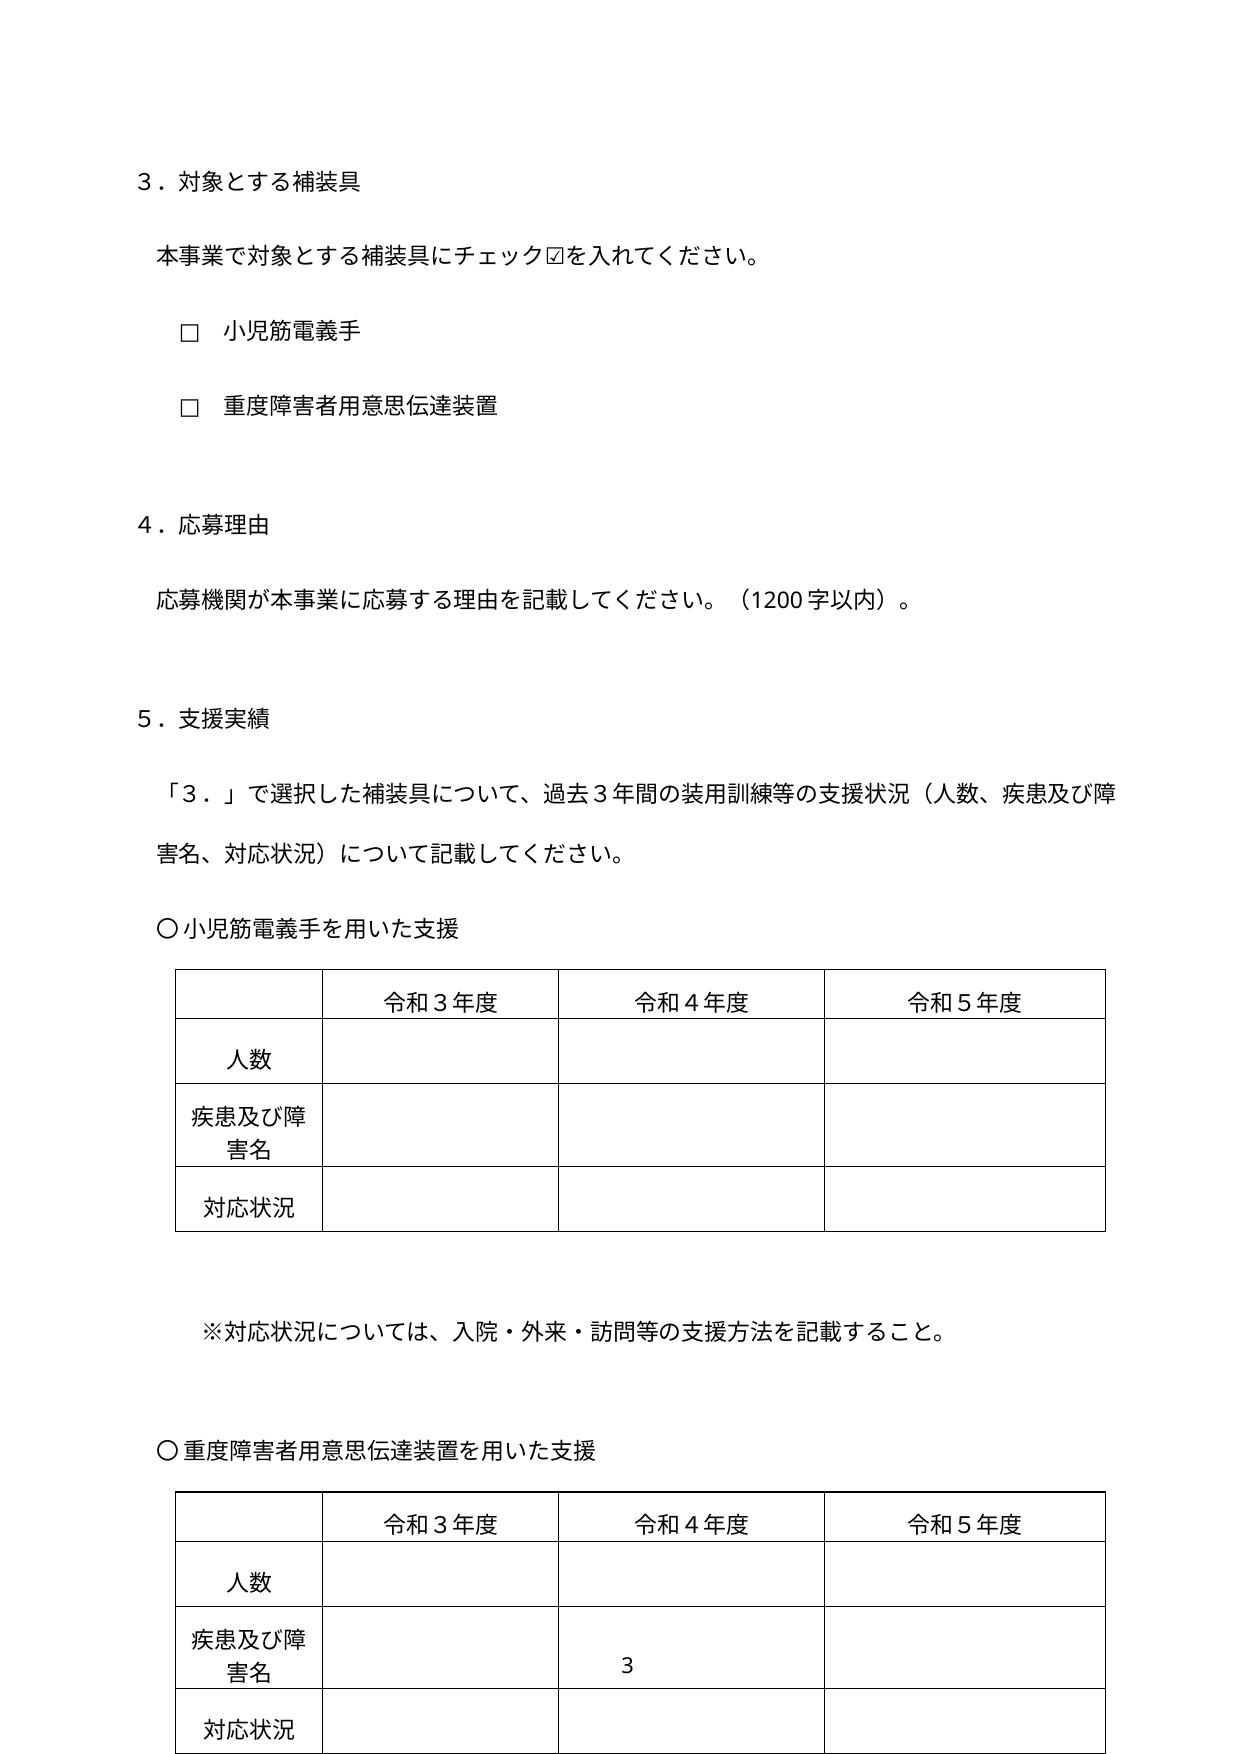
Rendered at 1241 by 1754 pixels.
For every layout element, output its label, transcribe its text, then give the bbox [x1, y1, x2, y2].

table_cell [323, 1167, 558, 1231]
text ３．対象とする補装具 [133, 150, 1122, 210]
table_cell [559, 1607, 824, 1688]
table_cell 疾患及び障害名 [176, 1084, 322, 1166]
text 〇 小児筋電義手を用いた支援 [133, 897, 1122, 957]
text 〇 重度障害者用意思伝達装置を用いた支援 [133, 1420, 1122, 1480]
table_cell [323, 1542, 558, 1606]
text 本事業で対象とする補装具にチェック☑を入れてください。 [133, 225, 1122, 285]
table_cell 対応状況 [176, 1689, 322, 1753]
table_cell [559, 1542, 824, 1606]
table_cell [323, 1019, 558, 1083]
text ※対応状況については、入院・外来・訪問等の支援方法を記載すること。 [133, 1300, 1122, 1360]
table_header 令和４年度 [559, 1493, 824, 1541]
text □ 小児筋電義手 [133, 300, 1122, 359]
text ４．応募理由 [133, 494, 1122, 554]
table_header [176, 970, 322, 1018]
table_header 令和５年度 [825, 1493, 1105, 1541]
table_header [176, 1493, 322, 1541]
table_cell [323, 1607, 558, 1688]
table_cell [559, 1689, 824, 1753]
table_cell 人数 [176, 1542, 322, 1606]
table_cell 人数 [176, 1019, 322, 1083]
table_header 令和５年度 [825, 970, 1105, 1018]
text 「３．」で選択した補装具について、過去３年間の装用訓練等の支援状況（人数、疾患及び障害名、対応状況）について記載してください。 [133, 763, 1122, 882]
table_cell [559, 1084, 824, 1166]
table_cell [559, 1019, 824, 1083]
table_cell [825, 1019, 1105, 1083]
table_cell 疾患及び障害名 [176, 1607, 322, 1688]
text 応募機関が本事業に応募する理由を記載してください。（1200字以内）。 [133, 568, 1122, 628]
table_cell [323, 1689, 558, 1753]
table_cell [825, 1607, 1105, 1688]
text ５．支援実績 [133, 688, 1122, 748]
table_cell 対応状況 [176, 1167, 322, 1231]
table_cell [323, 1084, 558, 1166]
table_cell [825, 1167, 1105, 1231]
table_header 令和４年度 [559, 970, 824, 1018]
table_cell [825, 1084, 1105, 1166]
table_cell [559, 1167, 824, 1231]
table_header 令和３年度 [323, 1493, 558, 1541]
table_cell [825, 1542, 1105, 1606]
table_header 令和３年度 [323, 970, 558, 1018]
text □ 重度障害者用意思伝達装置 [133, 374, 1122, 434]
table_cell [825, 1689, 1105, 1753]
